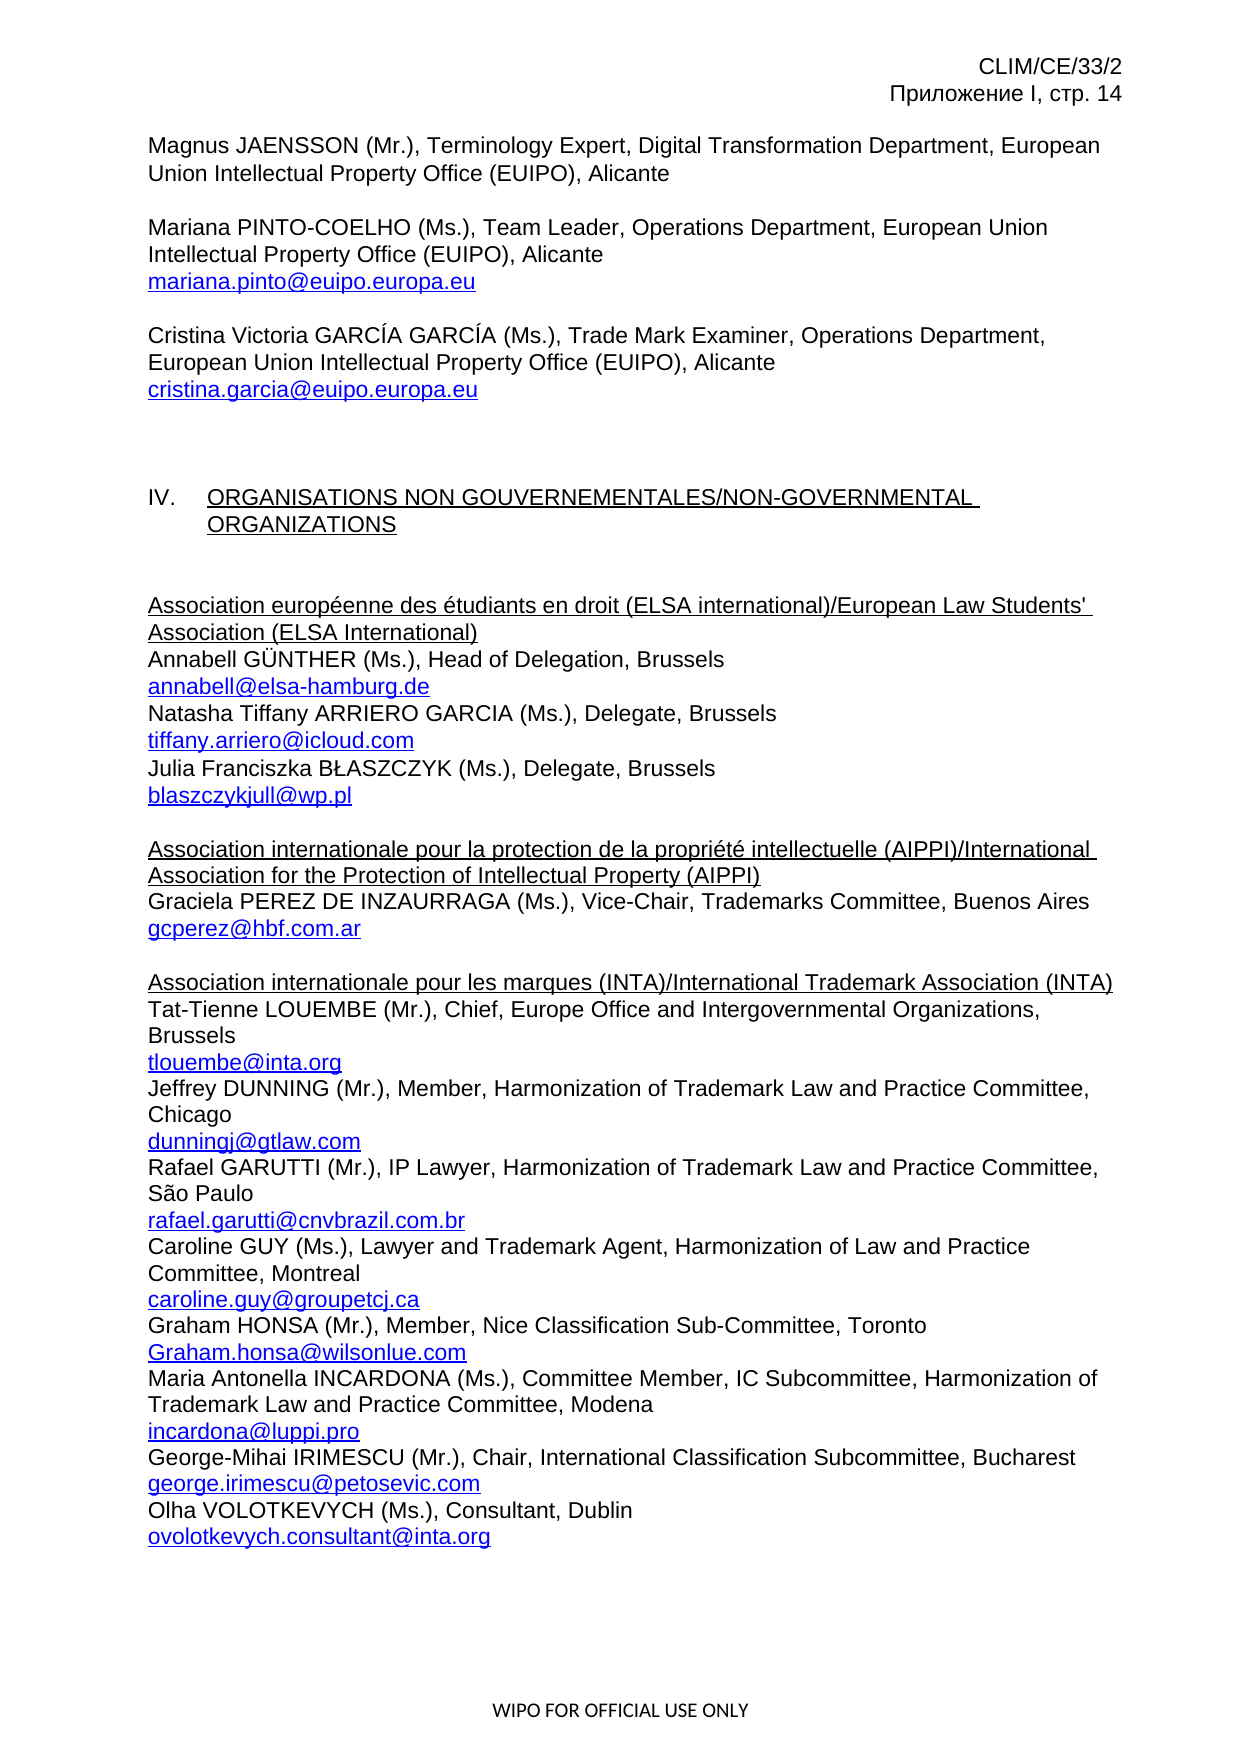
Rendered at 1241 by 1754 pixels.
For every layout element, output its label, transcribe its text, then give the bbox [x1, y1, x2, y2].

text rafael.garutti@cnvbrazil.com.br [148, 1207, 1122, 1233]
text Graciela PEREZ DE INZAURRAGA (Ms.), Vice-Chair, Trademarks Committee, Buenos Aires [148, 888, 1122, 915]
text Maria Antonella INCARDONA (Ms.), Committee Member, IC Subcommittee, Harmonization of Trademark Law and Practice Committee, Modena [148, 1365, 1122, 1418]
text Magnus JAENSSON (Mr.), Terminology Expert, Digital Transformation Department, European Union Intellectual Property Office (EUIPO), Alicante [148, 132, 1122, 186]
text annabell@elsa-hamburg.de [148, 673, 1122, 700]
text ovolotkevych.consultant@inta.org [148, 1523, 1122, 1549]
text Graham.honsa@wilsonlue.com [148, 1338, 1122, 1365]
text Rafael GARUTTI (Mr.), IP Lawyer, Harmonization of Trademark Law and Practice Committee, São Paulo [148, 1154, 1122, 1207]
text tlouembe@inta.org [148, 1049, 1122, 1075]
text george.irimescu@petosevic.com [148, 1470, 1122, 1497]
text Tat-Tienne LOUEMBE (Mr.), Chief, Europe Office and Intergovernmental Organizations, Brussels [148, 996, 1122, 1049]
text mariana.pinto@euipo.europa.eu [148, 268, 1122, 295]
text Caroline GUY (Ms.), Lawyer and Trademark Agent, Harmonization of Law and Practice Committee, Montreal [148, 1233, 1122, 1286]
text George-Mihai IRIMESCU (Mr.), Chair, International Classification Subcommittee, Bucharest [148, 1444, 1122, 1470]
text caroline.guy@groupetcj.ca [148, 1286, 1122, 1312]
text Cristina Victoria GARCÍA GARCÍA (Ms.), Trade Mark Examiner, Operations Department, European Union Intellectual Property Office (EUIPO), Alicante [148, 322, 1122, 376]
text cristina.garcia@euipo.europa.eu [148, 376, 1122, 403]
text Association internationale pour la protection de la propriété intellectuelle (AIPPI)/International Association for the Protection of Intellectual Property (AIPPI) [148, 836, 1122, 888]
text Natasha Tiffany ARRIERO GARCIA (Ms.), Delegate, Brussels [148, 700, 1122, 727]
text Annabell GÜNTHER (Ms.), Head of Delegation, Brussels [148, 646, 1122, 673]
text IV. ORGANISATIONS NON GOUVERNEMENTALES/NON-GOVERNMENTAL ORGANIZATIONS [148, 483, 1122, 538]
text Graham HONSA (Mr.), Member, Nice Classification Sub-Committee, Toronto [148, 1312, 1122, 1338]
text Association européenne des étudiants en droit (ELSA international)/European Law Students' Association (ELSA International) [148, 592, 1122, 646]
text tiffany.arriero@icloud.com [148, 727, 1122, 754]
text blaszczykjull@wp.pl [148, 781, 1122, 808]
text gcperez@hbf.com.ar [148, 915, 1122, 942]
text Jeffrey DUNNING (Mr.), Member, Harmonization of Trademark Law and Practice Committee, Chicago [148, 1075, 1122, 1128]
text Mariana PINTO-COELHO (Ms.), Team Leader, Operations Department, European Union Intellectual Property Office (EUIPO), Alicante [148, 213, 1122, 268]
text Olha VOLOTKEVYCH (Ms.), Consultant, Dublin [148, 1497, 1122, 1523]
text dunningj@gtlaw.com [148, 1128, 1122, 1154]
text Julia Franciszka BŁASZCZYK (Ms.), Delegate, Brussels [148, 754, 1122, 781]
text Association internationale pour les marques (INTA)/International Trademark Association (INTA) [148, 969, 1122, 996]
text incardona@luppi.pro [148, 1418, 1122, 1444]
